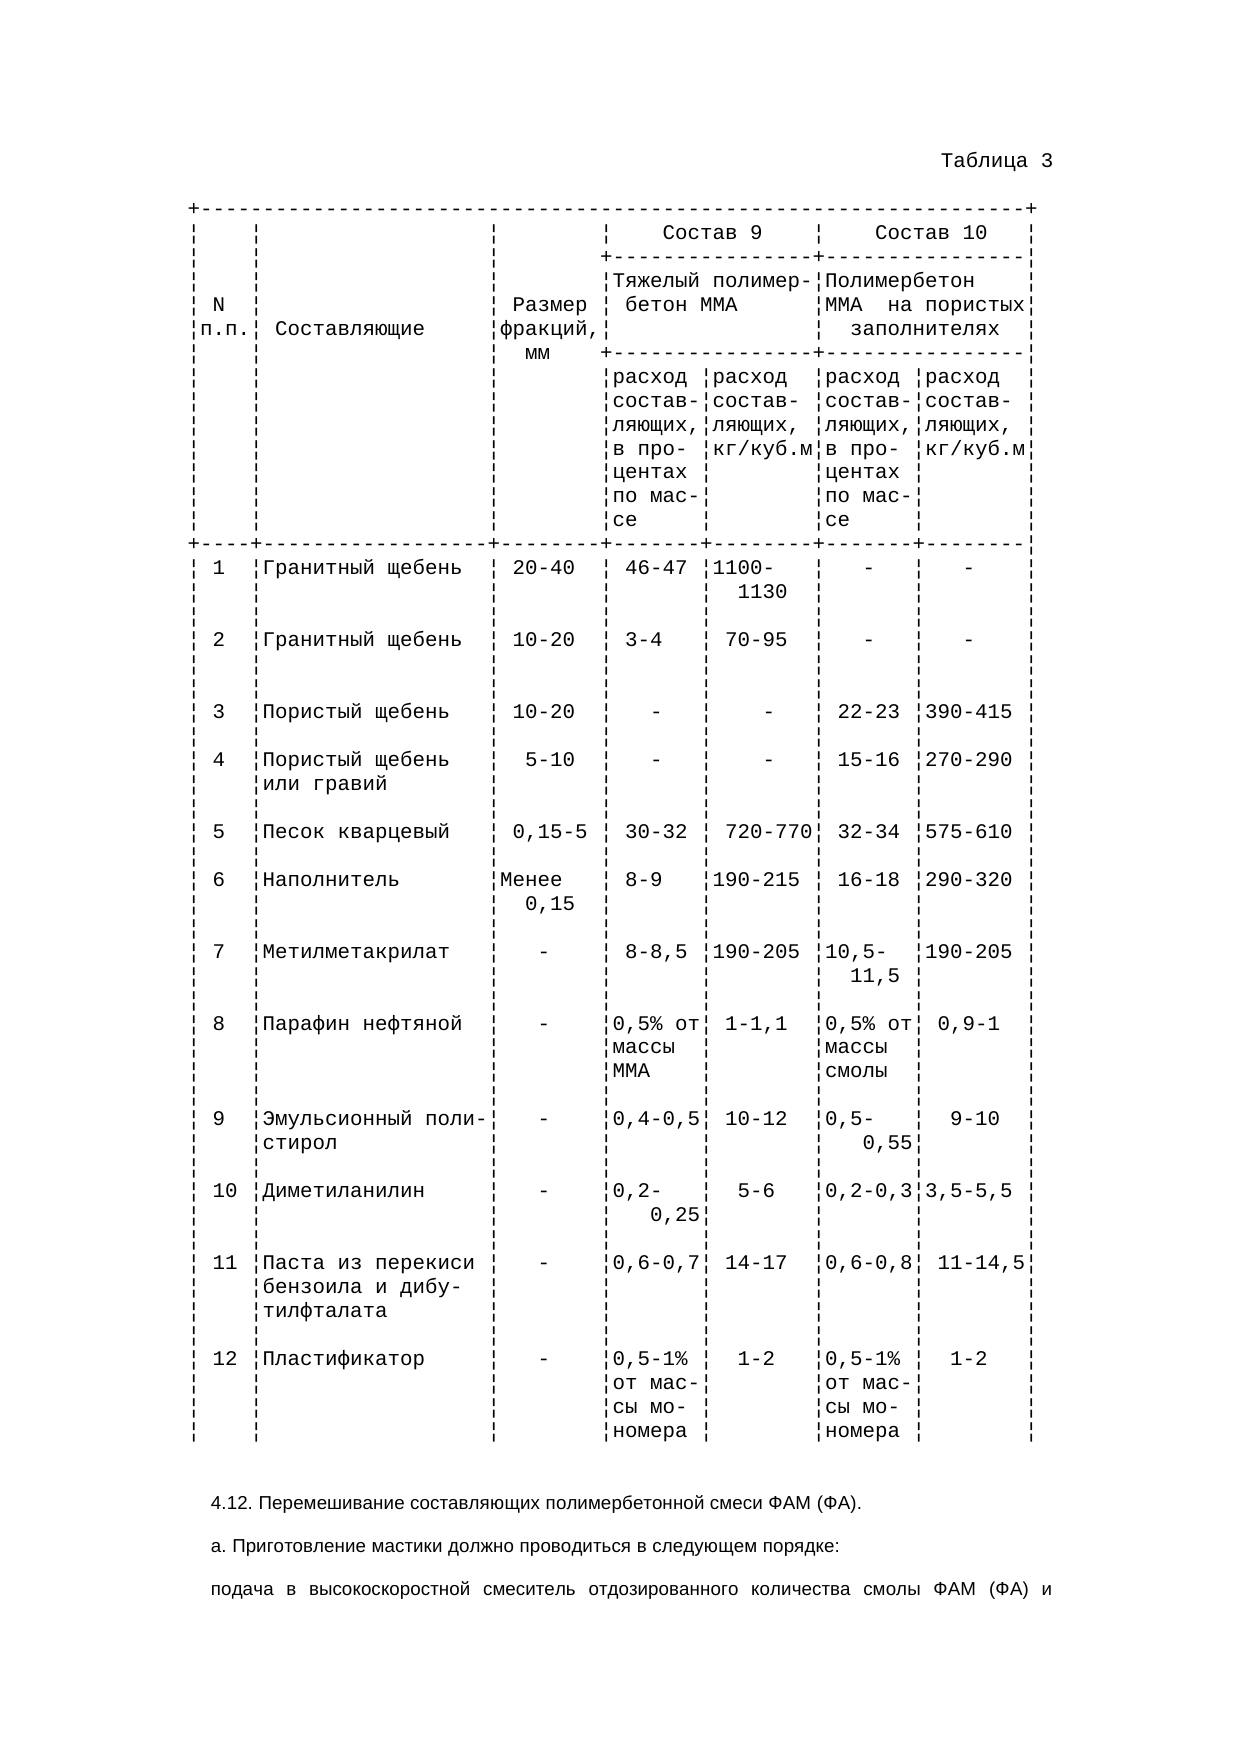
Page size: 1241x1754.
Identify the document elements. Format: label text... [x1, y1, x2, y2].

text ¦ ¦ ¦ ¦ Состав 9 ¦ Состав 10 ¦ [187, 222, 1053, 246]
text ¦ ¦ ¦ ¦ляющих,¦ляющих, ¦ляющих,¦ляющих, ¦ [187, 413, 1053, 437]
text ¦ ¦ ¦ ¦ ¦ ¦ ¦ ¦ [187, 605, 1053, 629]
text ¦ 2 ¦Гранитный щебень ¦ 10-20 ¦ 3-4 ¦ 70-95 ¦ - ¦ - ¦ [187, 629, 1053, 653]
text ¦ ¦ ¦ ¦ 0,25¦ ¦ ¦ ¦ [187, 1204, 1053, 1228]
text ¦ ¦ ¦ ¦ ¦ 1130 ¦ ¦ ¦ [187, 581, 1053, 605]
text ¦ ¦ ¦ ¦ ¦ ¦ ¦ ¦ [187, 797, 1053, 821]
text ¦ 10 ¦Диметиланилин ¦ - ¦0,2- ¦ 5-6 ¦0,2-0,3¦3,5-5,5 ¦ [187, 1180, 1053, 1204]
text ¦ ¦ ¦ ¦от мас-¦ ¦от мас-¦ ¦ [187, 1372, 1053, 1396]
text 4.12. Перемешивание составляющих полимербетонной смеси ФАМ (ФА). [187, 1492, 1053, 1513]
text ¦ ¦ ¦ ¦ ¦ ¦ ¦ ¦ [187, 653, 1053, 677]
text ¦ 11 ¦Паста из перекиси ¦ - ¦0,6-0,7¦ 14-17 ¦0,6-0,8¦ 11-14,5¦ [187, 1252, 1053, 1276]
text ¦п.п.¦ Составляющие ¦фракций,¦ ¦ заполнителях ¦ [187, 318, 1053, 342]
text ¦ ¦ ¦ 0,15 ¦ ¦ ¦ ¦ ¦ [187, 893, 1053, 917]
text ¦ ¦ ¦ ¦ ¦ ¦ 11,5 ¦ ¦ [187, 964, 1053, 988]
text +------------------------------------------------------------------+ [187, 198, 1053, 222]
text ¦ ¦ ¦ ¦ ¦ ¦ ¦ ¦ [187, 1156, 1053, 1180]
text ¦ ¦бензоила и дибу- ¦ ¦ ¦ ¦ ¦ ¦ [187, 1276, 1053, 1300]
text ¦ 9 ¦Эмульсионный поли-¦ - ¦0,4-0,5¦ 10-12 ¦0,5- ¦ 9-10 ¦ [187, 1108, 1053, 1132]
text ¦ ¦ ¦ ¦сы мо- ¦ ¦сы мо- ¦ ¦ [187, 1396, 1053, 1420]
text ¦ ¦ ¦ ¦ ¦ ¦ ¦ ¦ [187, 845, 1053, 869]
text ¦ ¦ ¦ ¦ ¦ ¦ ¦ ¦ [187, 725, 1053, 749]
text ¦ ¦ ¦ ¦центах ¦ ¦центах ¦ ¦ [187, 461, 1053, 485]
text ¦ ¦или гравий ¦ ¦ ¦ ¦ ¦ ¦ [187, 773, 1053, 797]
text ¦ ¦ ¦ ¦се ¦ ¦се ¦ ¦ [187, 509, 1053, 533]
text ¦ 5 ¦Песок кварцевый ¦ 0,15-5 ¦ 30-32 ¦ 720-770¦ 32-34 ¦575-610 ¦ [187, 821, 1053, 845]
text ¦ ¦ ¦ ¦расход ¦расход ¦расход ¦расход ¦ [187, 366, 1053, 389]
text ¦ 4 ¦Пористый щебень ¦ 5-10 ¦ - ¦ - ¦ 15-16 ¦270-290 ¦ [187, 749, 1053, 773]
text а. Приготовление мастики должно проводиться в следующем порядке: [187, 1535, 1053, 1556]
text ¦ 12 ¦Пластификатор ¦ - ¦0,5-1% ¦ 1-2 ¦0,5-1% ¦ 1-2 ¦ [187, 1348, 1053, 1372]
text ¦ ¦ ¦ ¦ ¦ ¦ ¦ ¦ [187, 1324, 1053, 1348]
text ¦ ¦ ¦ ¦ММА ¦ ¦смолы ¦ ¦ [187, 1060, 1053, 1084]
text ¦ 8 ¦Парафин нефтяной ¦ - ¦0,5% от¦ 1-1,1 ¦0,5% от¦ 0,9-1 ¦ [187, 1012, 1053, 1036]
text ¦ ¦ ¦ ¦Тяжелый полимер-¦Полимербетон ¦ [187, 270, 1053, 294]
text ¦ ¦ ¦ ¦состав-¦состав- ¦состав-¦состав- ¦ [187, 389, 1053, 413]
text ¦ ¦ ¦ ¦ ¦ ¦ ¦ ¦ [187, 988, 1053, 1012]
text ¦ ¦ ¦ ¦ ¦ ¦ ¦ ¦ [187, 1084, 1053, 1108]
text ¦ ¦ ¦ ¦по мас-¦ ¦по мас-¦ ¦ [187, 485, 1053, 509]
text ¦ ¦ ¦ ¦номера ¦ ¦номера ¦ ¦ [187, 1420, 1053, 1444]
text ¦ ¦тилфталата ¦ ¦ ¦ ¦ ¦ ¦ [187, 1300, 1053, 1324]
text ¦ 3 ¦Пористый щебень ¦ 10-20 ¦ - ¦ - ¦ 22-23 ¦390-415 ¦ [187, 701, 1053, 725]
text ¦ 1 ¦Гранитный щебень ¦ 20-40 ¦ 46-47 ¦1100- ¦ - ¦ - ¦ [187, 557, 1053, 581]
text Таблица 3 [187, 150, 1053, 174]
text ¦ ¦ ¦ +----------------+----------------¦ [187, 246, 1053, 270]
text ¦ ¦ ¦ ¦в про- ¦кг/куб.м¦в про- ¦кг/куб.м¦ [187, 437, 1053, 461]
text ¦ ¦стирол ¦ ¦ ¦ ¦ 0,55¦ ¦ [187, 1132, 1053, 1156]
text ¦ ¦ ¦ ¦ ¦ ¦ ¦ ¦ [187, 1228, 1053, 1252]
text ¦ 7 ¦Метилметакрилат ¦ - ¦ 8-8,5 ¦190-205 ¦10,5- ¦190-205 ¦ [187, 941, 1053, 964]
text ¦ ¦ ¦ мм +----------------+----------------¦ [187, 342, 1053, 366]
text ¦ ¦ ¦ ¦ ¦ ¦ ¦ ¦ [187, 917, 1053, 941]
text ¦ ¦ ¦ ¦ ¦ ¦ ¦ ¦ [187, 677, 1053, 701]
text ¦ 6 ¦Наполнитель ¦Менее ¦ 8-9 ¦190-215 ¦ 16-18 ¦290-320 ¦ [187, 869, 1053, 893]
text ¦ N ¦ ¦ Размер ¦ бетон ММА ¦ММА на пористых¦ [187, 294, 1053, 318]
text +----+------------------+--------+-------+--------+-------+--------¦ [187, 533, 1053, 557]
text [187, 1578, 1053, 1599]
text ¦ ¦ ¦ ¦массы ¦ ¦массы ¦ ¦ [187, 1036, 1053, 1060]
